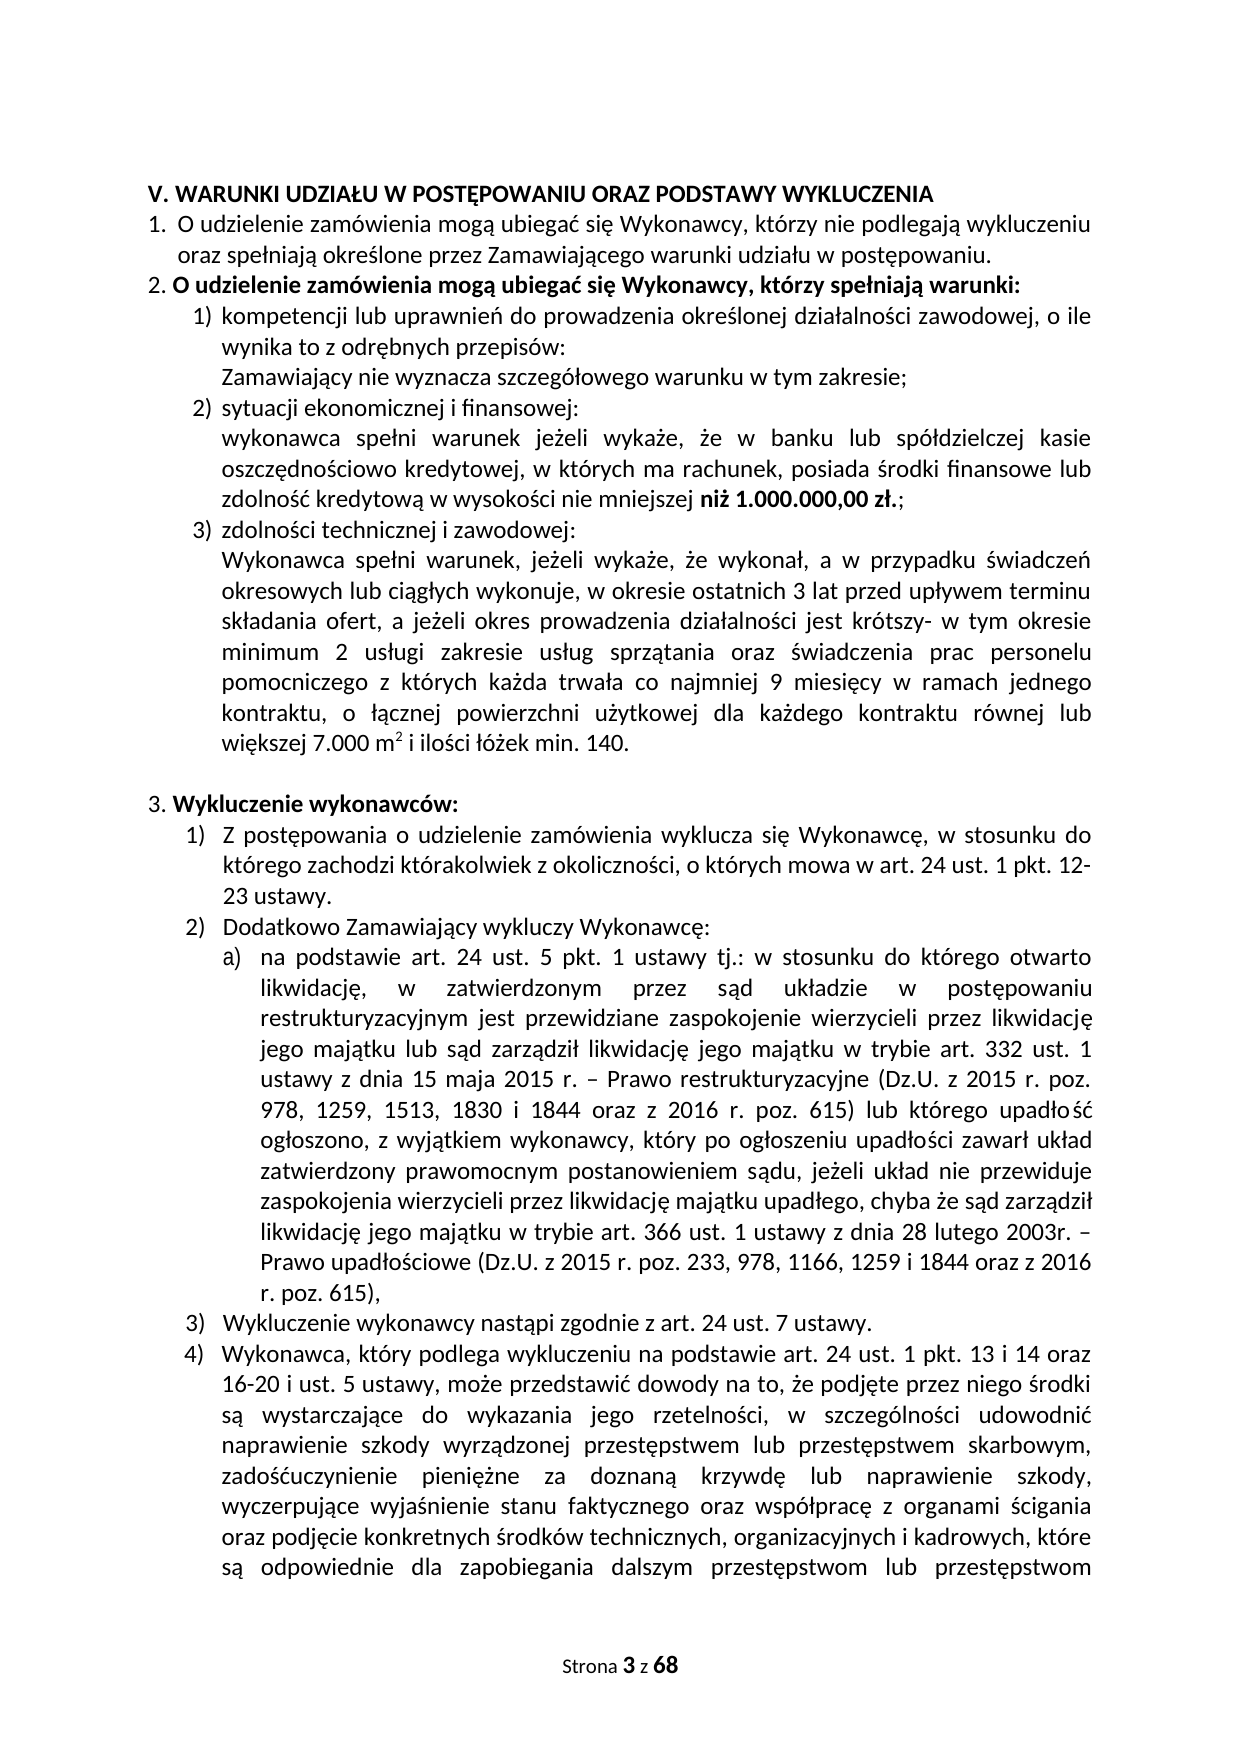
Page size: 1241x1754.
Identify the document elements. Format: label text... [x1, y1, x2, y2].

list Z postępowania o udzielenie zamówienia wyklucza się Wykonawcę, w stosunku do którego zachodzi którakolwiek z okoliczności, o których mowa w art. 24 ust. 1 pkt. 12-23 ustawy. [185, 819, 1093, 911]
text wykonawca spełni warunek jeżeli wykaże, że w banku lub spółdzielczej kasie oszczędnościowo kredytowej, w których ma rachunek, posiada środki finansowe lub zdolność kredytową w wysokości nie mniejszej niż 1.000.000,00 zł.; [221, 422, 1093, 514]
list na podstawie art. 24 ust. 5 pkt. 1 ustawy tj.: w stosunku do którego otwarto likwidację, w zatwierdzonym przez sąd układzie w postępowaniu restrukturyzacyjnym jest przewidziane zaspokojenie wierzycieli przez likwidację jego majątku lub sąd zarządził likwidację jego majątku w trybie art. 332 ust. 1 ustawy z dnia 15 maja 2015 r. – Prawo restrukturyzacyjne (Dz.U. z 2015 r. poz. 978, 1259, 1513, 1830 i 1844 oraz z 2016 r. poz. 615) lub którego upadłość ogłoszono, z wyjątkiem wykonawcy, który po ogłoszeniu upadłości zawarł układ zatwierdzony prawomocnym postanowieniem sądu, jeżeli układ nie przewiduje zaspokojenia wierzycieli przez likwidację majątku upadłego, chyba że sąd zarządził likwidację jego majątku w trybie art. 366 ust. 1 ustawy z dnia 28 lutego 2003r. – Prawo upadłościowe (Dz.U. z 2015 r. poz. 233, 978, 1166, 1259 i 1844 oraz z 2016 r. poz. 615), [223, 941, 1093, 1307]
list zdolności technicznej i zawodowej: [192, 514, 1093, 544]
text V. WARUNKI UDZIAŁU W POSTĘPOWANIU ORAZ PODSTAWY WYKLUCZENIA [148, 178, 1093, 209]
list kompetencji lub uprawnień do prowadzenia określonej działalności zawodowej, o ile wynika to z odrębnych przepisów: [192, 300, 1093, 361]
list Dodatkowo Zamawiający wykluczy Wykonawcę: [185, 911, 1093, 941]
list sytuacji ekonomicznej i finansowej: [192, 392, 1093, 422]
text 2. O udzielenie zamówienia mogą ubiegać się Wykonawcy, którzy spełniają warunki: [148, 270, 1093, 300]
text Zamawiający nie wyznacza szczegółowego warunku w tym zakresie; [221, 361, 1093, 392]
list O udzielenie zamówienia mogą ubiegać się Wykonawcy, którzy nie podlegają wykluczeniu oraz spełniają określone przez Zamawiającego warunki udziału w postępowaniu. [148, 209, 1093, 270]
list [184, 1338, 1093, 1582]
text Wykonawca spełni warunek, jeżeli wykaże, że wykonał, a w przypadku świadczeń okresowych lub ciągłych wykonuje, w okresie ostatnich 3 lat przed upływem terminu składania ofert, a jeżeli okres prowadzenia działalności jest krótszy- w tym okresie minimum 2 usługi zakresie usług sprzątania oraz świadczenia prac personelu pomocniczego z których każda trwała co najmniej 9 miesięcy w ramach jednego kontraktu, o łącznej powierzchni użytkowej dla każdego kontraktu równej lub większej 7.000 m2 i ilości łóżek min. 140. [221, 544, 1093, 758]
text 3. Wykluczenie wykonawców: [148, 788, 1093, 819]
list Wykluczenie wykonawcy nastąpi zgodnie z art. 24 ust. 7 ustawy. [185, 1307, 1093, 1338]
